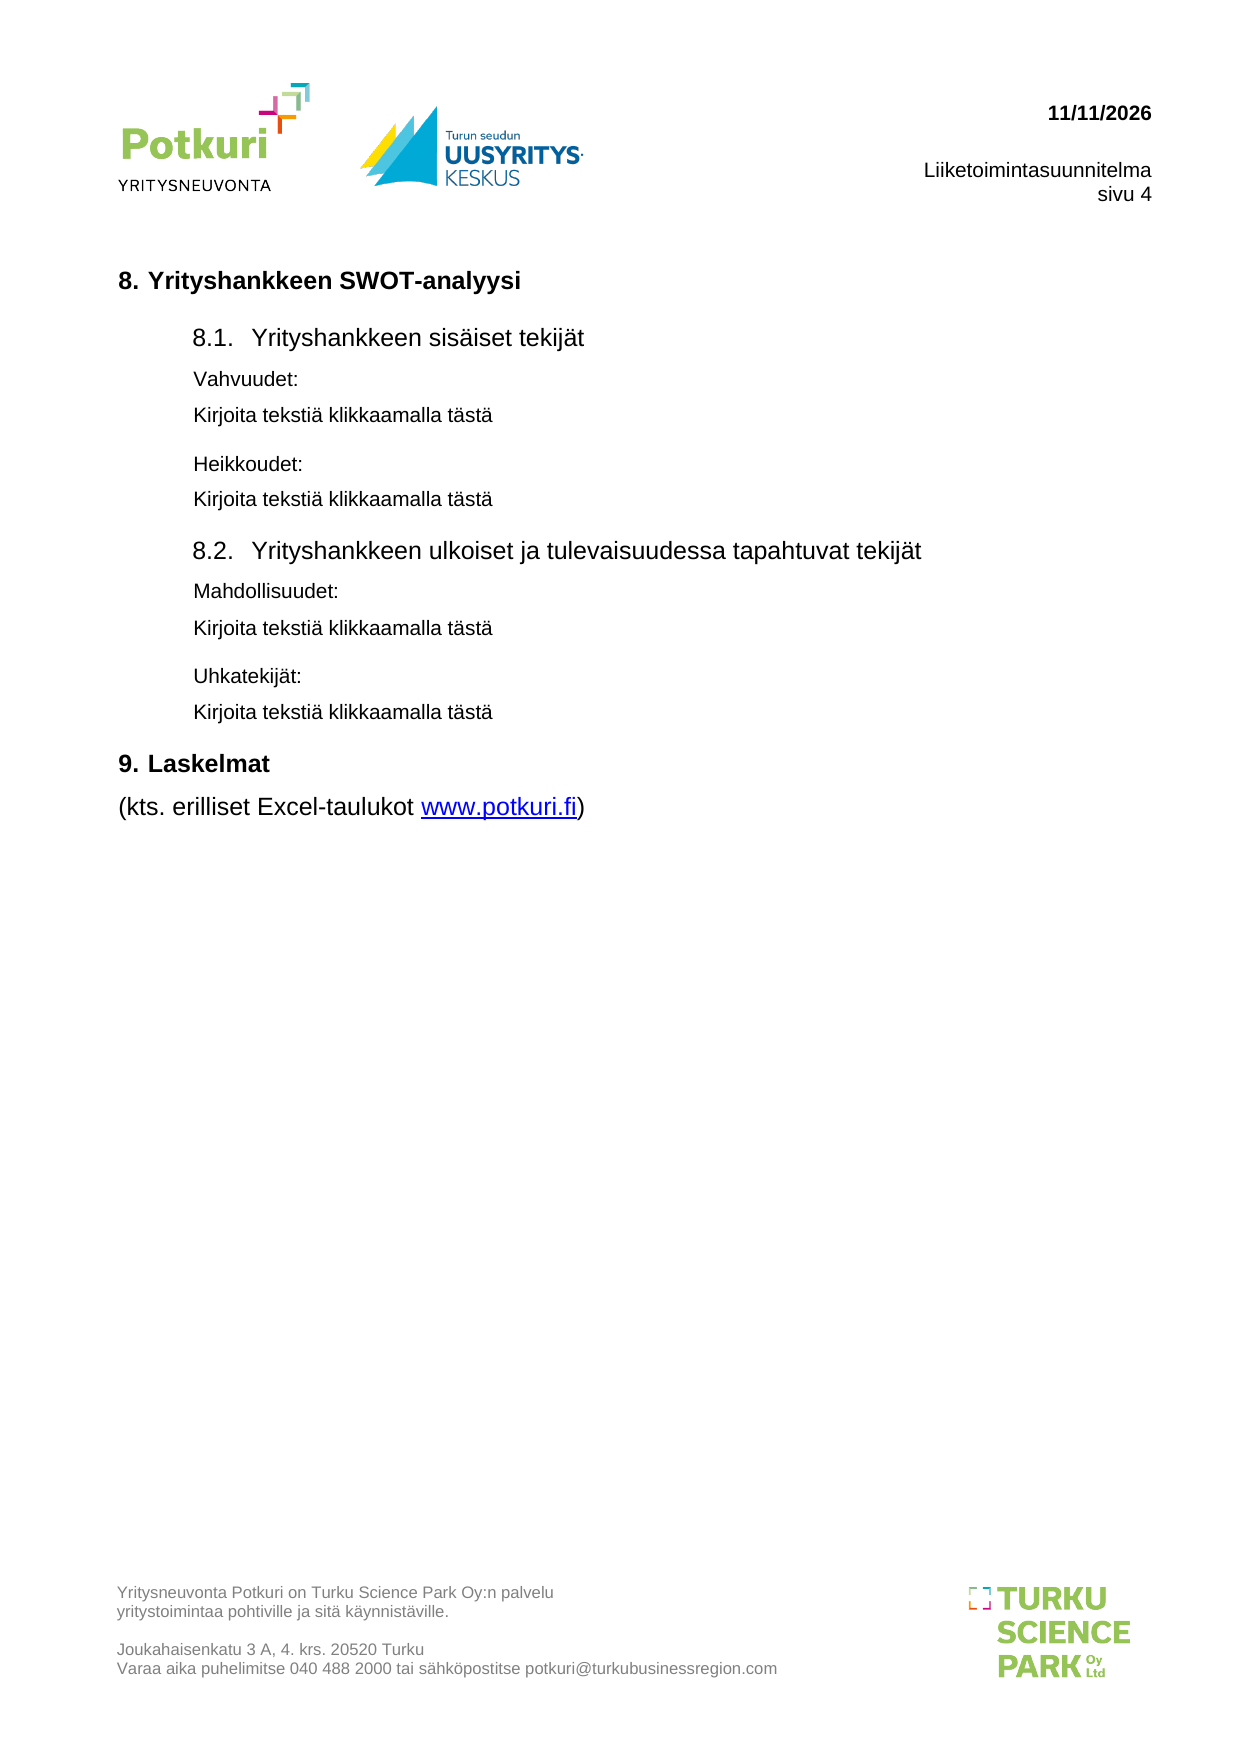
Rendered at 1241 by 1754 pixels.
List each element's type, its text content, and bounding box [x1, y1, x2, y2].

subtitle Yrityshankkeen SWOT-analyysi [118, 266, 1152, 294]
text Uhkatekijät: [118, 664, 1152, 688]
subtitle (kts. erilliset Excel-taulukot www.potkuri.fi) [118, 792, 1152, 821]
text Mahdollisuudet: [118, 579, 1152, 603]
subtitle Laskelmat [118, 749, 1152, 778]
subtitle Yrityshankkeen sisäiset tekijät [192, 323, 1152, 352]
subtitle Yrityshankkeen ulkoiset ja tulevaisuudessa tapahtuvat tekijät [192, 536, 1152, 565]
text Vahvuudet: [118, 366, 1152, 390]
picture [92, 60, 333, 218]
picture [946, 1564, 1153, 1681]
picture [348, 96, 597, 203]
text Heikkoudet: [118, 451, 1152, 475]
